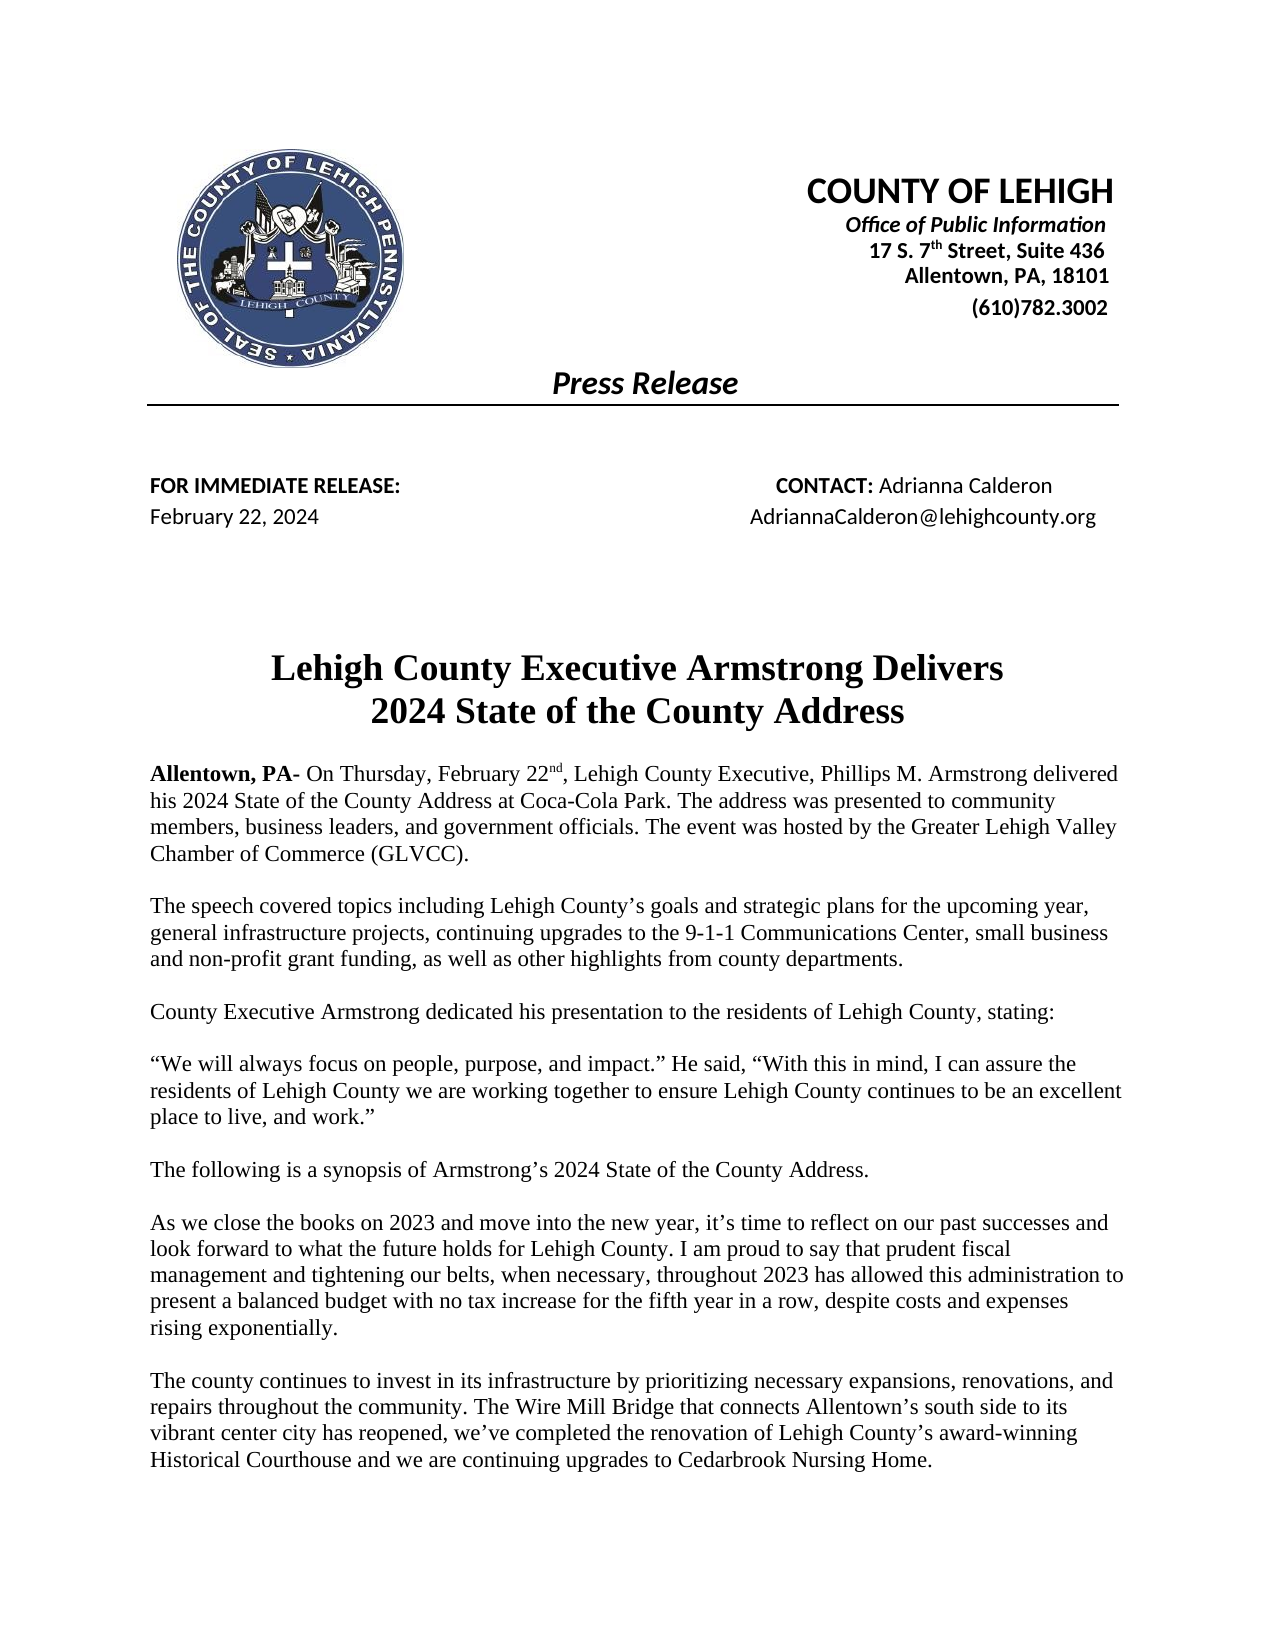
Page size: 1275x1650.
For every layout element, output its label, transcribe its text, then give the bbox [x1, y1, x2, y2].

picture [177, 149, 404, 368]
text As we close the books on 2023 and move into the new year, it’s time to reflect on our past successes and look forward to what the future holds for Lehigh County. I am proud to say that prudent fiscal management and tightening our belts, when necessary, throughout 2023 has allowed this administration to present a balanced budget with no tax increase for the fifth year in a row, despite costs and expenses rising exponentially. [150, 1208, 1125, 1340]
text “We will always focus on people, purpose, and impact.” He said, “With this in mind, I can assure the residents of Lehigh County we are working together to ensure Lehigh County continues to be an excellent place to live, and work.” [150, 1050, 1125, 1129]
text 2024 State of the County Address [150, 689, 1125, 732]
text FOR IMMEDIATE RELEASE: CONTACT: Adrianna Calderon February 22, 2024 AdriannaCalderon@lehighcounty.org [150, 472, 1125, 530]
text The speech covered topics including Lehigh County’s goals and strategic plans for the upcoming year, general infrastructure projects, continuing upgrades to the 9-1-1 Communications Center, small business and non-profit grant funding, as well as other highlights from county departments. [150, 892, 1125, 971]
text The county continues to invest in its infrastructure by prioritizing necessary expansions, renovations, and repairs throughout the community. The Wire Mill Bridge that connects Allentown’s south side to its vibrant center city has reopened, we’ve completed the renovation of Lehigh County’s award-winning Historical Courthouse and we are continuing upgrades to Cedarbrook Nursing Home. [150, 1367, 1125, 1472]
text The following is a synopsis of Armstrong’s 2024 State of the County Address. [150, 1156, 1125, 1182]
text County Executive Armstrong dedicated his presentation to the residents of Lehigh County, stating: [150, 998, 1125, 1024]
text Allentown, PA- On Thursday, February 22nd, Lehigh County Executive, Phillips M. Armstrong delivered his 2024 State of the County Address at Coca-Cola Park. The address was presented to community members, business leaders, and government officials. The event was hosted by the Greater Lehigh Valley Chamber of Commerce (GLVCC). [150, 761, 1125, 866]
text Lehigh County Executive Armstrong Delivers [150, 646, 1125, 689]
